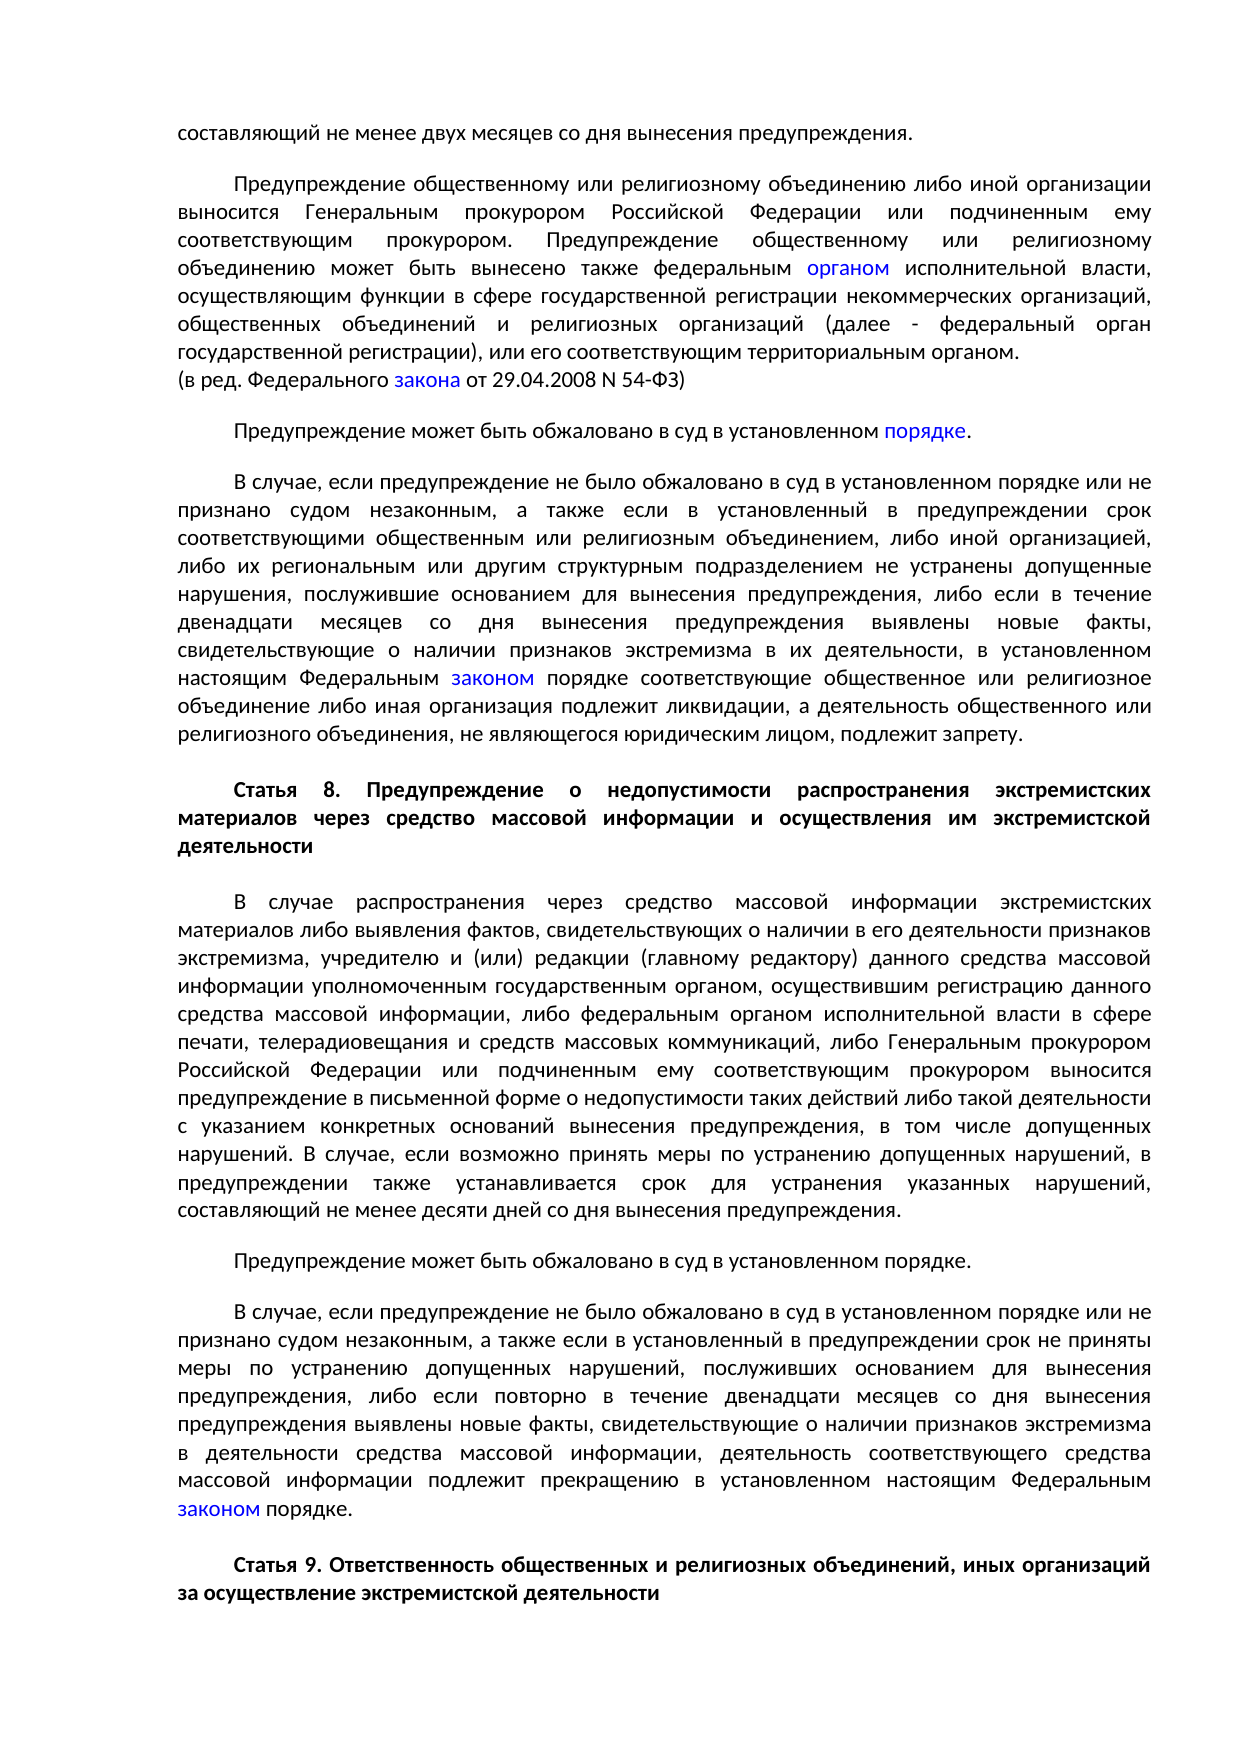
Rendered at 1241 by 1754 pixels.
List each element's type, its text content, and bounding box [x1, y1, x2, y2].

text В случае, если предупреждение не было обжаловано в суд в установленном порядке или не признано судом незаконным, а также если в установленный в предупреждении срок соответствующими общественным или религиозным объединением, либо иной организацией, либо их региональным или другим структурным подразделением не устранены допущенные нарушения, послужившие основанием для вынесения предупреждения, либо если в течение двенадцати месяцев со дня вынесения предупреждения выявлены новые факты, свидетельствующие о наличии признаков экстремизма в их деятельности, в установленном настоящим Федеральным законом порядке соответствующие общественное или религиозное объединение либо иная организация подлежит ликвидации, а деятельность общественного или религиозного объединения, не являющегося юридическим лицом, подлежит запрету. [177, 467, 1152, 747]
text В случае, если предупреждение не было обжаловано в суд в установленном порядке или не признано судом незаконным, а также если в установленный в предупреждении срок не приняты меры по устранению допущенных нарушений, послуживших основанием для вынесения предупреждения, либо если повторно в течение двенадцати месяцев со дня вынесения предупреждения выявлены новые факты, свидетельствующие о наличии признаков экстремизма в деятельности средства массовой информации, деятельность соответствующего средства массовой информации подлежит прекращению в установленном настоящим Федеральным законом порядке. [177, 1297, 1152, 1522]
title Статья 8. Предупреждение о недопустимости распространения экстремистских материалов через средство массовой информации и осуществления им экстремистской деятельности [177, 775, 1152, 859]
text (в ред. Федерального закона от 29.04.2008 N 54-ФЗ) [177, 365, 1152, 393]
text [177, 118, 1152, 146]
title Статья 9. Ответственность общественных и религиозных объединений, иных организаций за осуществление экстремистской деятельности [177, 1550, 1152, 1606]
text Предупреждение может быть обжаловано в суд в установленном порядке. [177, 1247, 1152, 1274]
text Предупреждение может быть обжаловано в суд в установленном порядке. [177, 416, 1152, 444]
text В случае распространения через средство массовой информации экстремистских материалов либо выявления фактов, свидетельствующих о наличии в его деятельности признаков экстремизма, учредителю и (или) редакции (главному редактору) данного средства массовой информации уполномоченным государственным органом, осуществившим регистрацию данного средства массовой информации, либо федеральным органом исполнительной власти в сфере печати, телерадиовещания и средств массовых коммуникаций, либо Генеральным прокурором Российской Федерации или подчиненным ему соответствующим прокурором выносится предупреждение в письменной форме о недопустимости таких действий либо такой деятельности с указанием конкретных оснований вынесения предупреждения, в том числе допущенных нарушений. В случае, если возможно принять меры по устранению допущенных нарушений, в предупреждении также устанавливается срок для устранения указанных нарушений, составляющий не менее десяти дней со дня вынесения предупреждения. [177, 887, 1152, 1224]
text Предупреждение общественному или религиозному объединению либо иной организации выносится Генеральным прокурором Российской Федерации или подчиненным ему соответствующим прокурором. Предупреждение общественному или религиозному объединению может быть вынесено также федеральным органом исполнительной власти, осуществляющим функции в сфере государственной регистрации некоммерческих организаций, общественных объединений и религиозных организаций (далее - федеральный орган государственной регистрации), или его соответствующим территориальным органом. [177, 169, 1152, 365]
